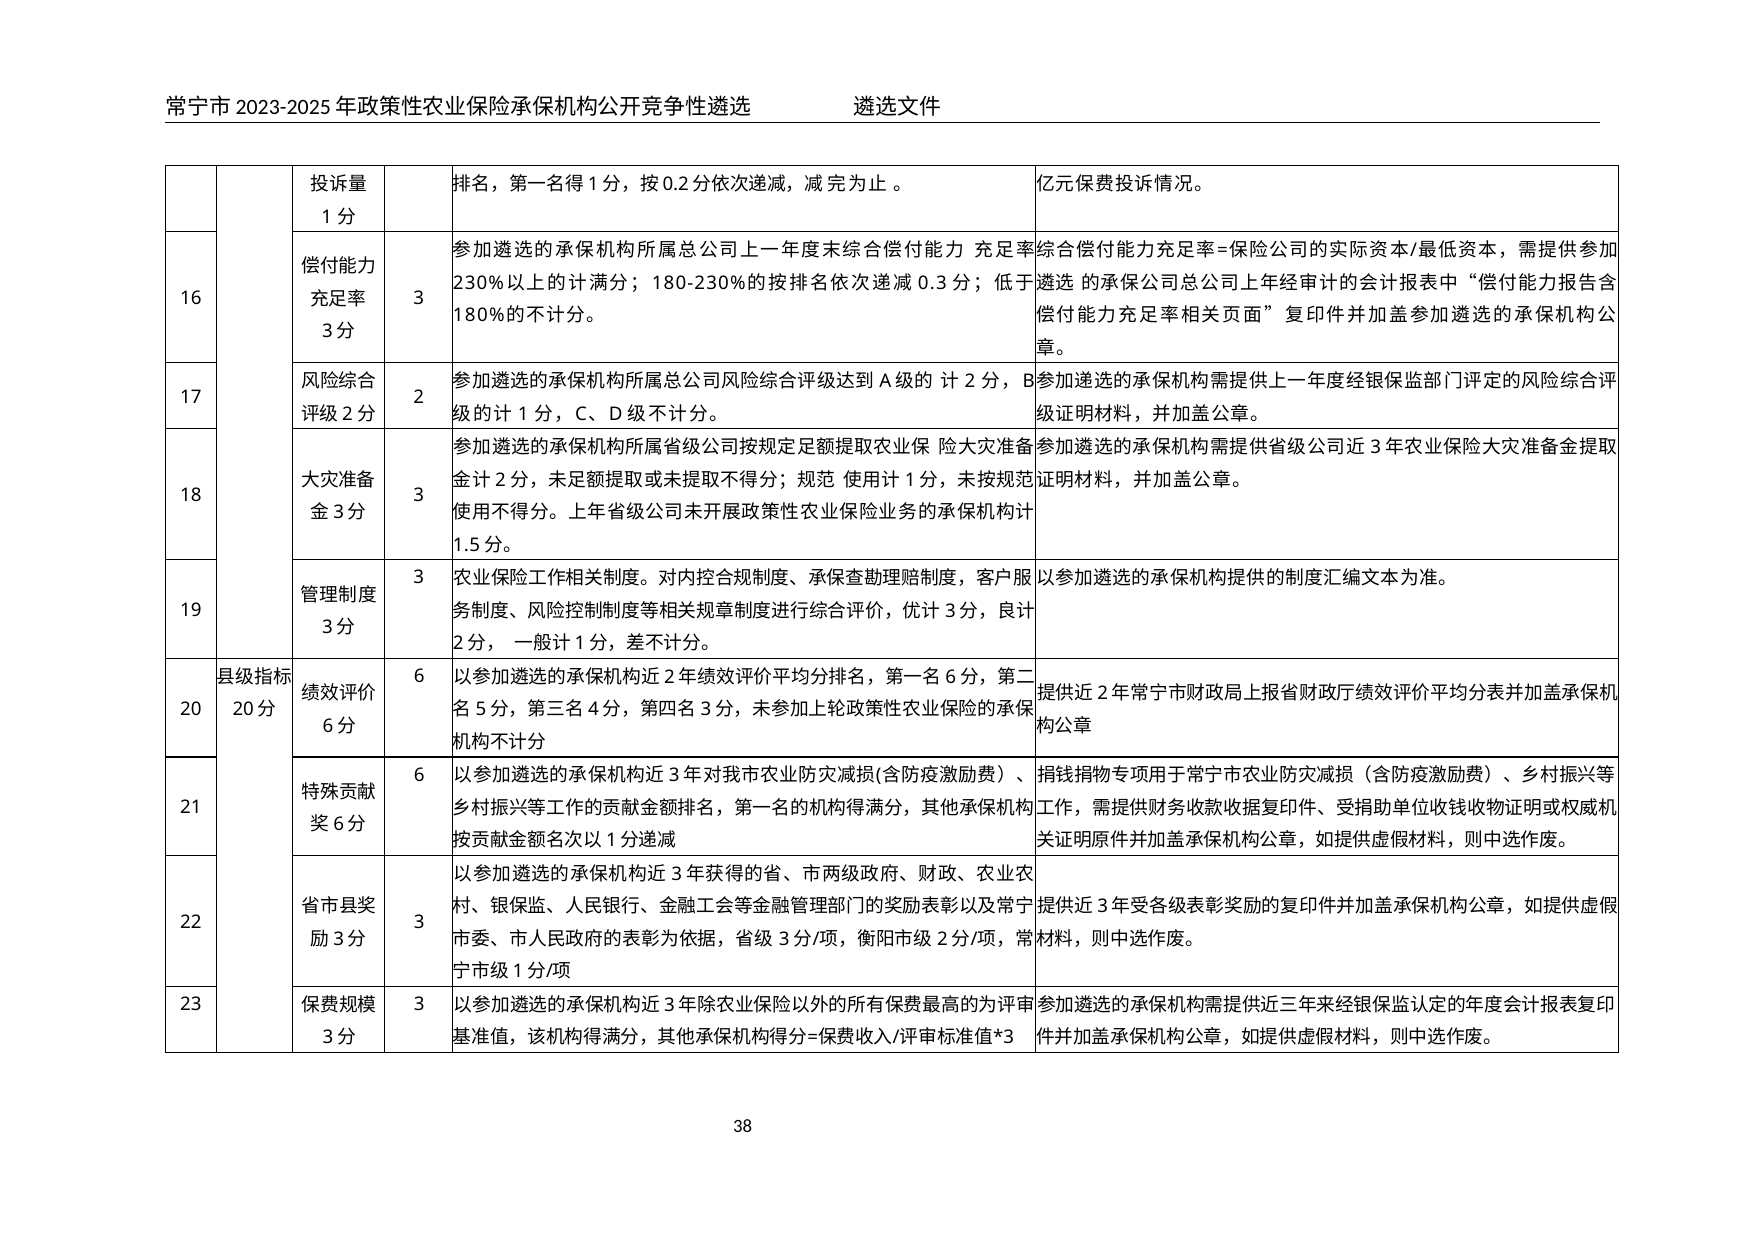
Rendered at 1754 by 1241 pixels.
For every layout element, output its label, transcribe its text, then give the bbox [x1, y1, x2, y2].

table_cell 17 [166, 363, 216, 428]
table_cell 以参加遴选的承保机构近3年获得的省、市两级政府、财政、农业农村、银保监、人民银行、金融工会等金融管理部门的奖励表彰以及常宁市委、市人民政府的表彰为依据，省级3分/项，衡阳市级2分/项，常宁市级1分/项 [453, 856, 1035, 986]
table_cell 1 [385, 166, 452, 231]
table_cell 3 [385, 987, 452, 1052]
table_cell 20 [166, 659, 216, 756]
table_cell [1036, 166, 1618, 231]
table_cell 大灾准备金3分 [293, 429, 384, 559]
table_cell 18 [166, 429, 216, 559]
table_cell 21 [166, 758, 216, 855]
table_cell 偿付能力充足率 3分 [293, 232, 384, 362]
table_cell 以参加遴选的承保机构提供的制度汇编文本为准。 [1036, 560, 1618, 658]
table_cell 6 [385, 758, 452, 855]
table_cell 参加遴选的承保机构所属省级公司按规定足额提取农业保 险大灾准备金计2分，未足额提取或未提取不得分；规范 使用计1分，未按规范使用不得分。上年省级公司未开展政策性农业保险业务的承保机构计1.5分。 [453, 429, 1035, 559]
table_cell 6 [385, 659, 452, 756]
table_cell 参加遴选的承保机构所属总公司风险综合评级达到A级的 计2分，B级的计1分，C、D级不计分。 [453, 363, 1035, 428]
table_cell 保费规模 3分 [293, 987, 384, 1052]
table_cell 提供近3年受各级表彰奖励的复印件并加盖承保机构公章，如提供虚假材料，则中选作废。 [1036, 856, 1618, 986]
table_cell 提供近2年常宁市财政局上报省财政厅绩效评价平均分表并加盖承保机构公章 [1036, 659, 1618, 756]
table_cell 22 [166, 856, 216, 986]
table_cell 绩效评价 6分 [293, 659, 384, 756]
table_cell 以参加遴选的承保机构近3年对我市农业防灾减损(含防疫激励费）、乡村振兴等工作的贡献金额排名，第一名的机构得满分，其他承保机构按贡献金额名次以1分递减 [453, 758, 1035, 855]
table_cell 参加遴选的承保机构需提供近三年来经银保监认定的年度会计报表复印件并加盖承保机构公章，如提供虚假材料，则中选作废。 [1036, 987, 1618, 1052]
table_cell 省市县奖励3分 [293, 856, 384, 986]
table_cell 参加遴选的承保机构所属总公司上一年度末综合偿付能力 充足率230%以上的计满分；180-230%的按排名依次递减0.3分；低于180%的不计分。 [453, 232, 1035, 362]
table_cell 农业保险工作相关制度。对内控合规制度、承保查勘理赔制度，客户服务制度、风险控制制度等相关规章制度进行综合评价，优计3分，良计2分， 一般计1分，差不计分。 [453, 560, 1035, 658]
table_cell 捐钱捐物专项用于常宁市农业防灾减损（含防疫激励费）、乡村振兴等工作，需提供财务收款收据复印件、受捐助单位收钱收物证明或权威机关证明原件并加盖承保机构公章，如提供虚假材料，则中选作废。 [1036, 758, 1618, 855]
table_cell 3 [385, 560, 452, 658]
table_cell 19 [166, 560, 216, 658]
table_cell 风险综合评级2分 [293, 363, 384, 428]
table_cell 以参加遴选的承保机构近3年除农业保险以外的所有保费最高的为评审基准值，该机构得满分，其他承保机构得分=保费收入/评审标准值*3 [453, 987, 1035, 1052]
table_cell 亿元保费投诉量 1分 [293, 166, 384, 231]
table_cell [453, 166, 1035, 231]
table_cell 参加遴选的承保机构需提供省级公司近3年农业保险大灾准备金提取证明材料，并加盖公章。 [1036, 429, 1618, 559]
table_cell 16 [166, 232, 216, 362]
table_cell 县级指标20分 [217, 659, 292, 1052]
table_cell 管理制度 3分 [293, 560, 384, 658]
table_cell 15 [166, 166, 216, 231]
table_cell 以参加遴选的承保机构近2年绩效评价平均分排名，第一名6分，第二名5分，第三名4分，第四名3分，未参加上轮政策性农业保险的承保机构不计分 [453, 659, 1035, 756]
table_cell 特殊贡献奖6分 [293, 758, 384, 855]
table_cell 综合偿付能力充足率=保险公司的实际资本/最低资本，需提供参加遴选 的承保公司总公司上年经审计的会计报表中“偿付能力报告含偿付能力充足率相关页面”复印件并加盖参加遴选的承保机构公章。 [1036, 232, 1618, 362]
table_cell 参加递选的承保机构需提供上一年度经银保监部门评定的风险综合评 级证明材料，并加盖公章。 [1036, 363, 1618, 428]
table_cell 3 [385, 429, 452, 559]
table_cell 3 [385, 856, 452, 986]
table_cell 3 [385, 232, 452, 362]
table_cell 2 [385, 363, 452, 428]
table_cell 23 [166, 987, 216, 1052]
